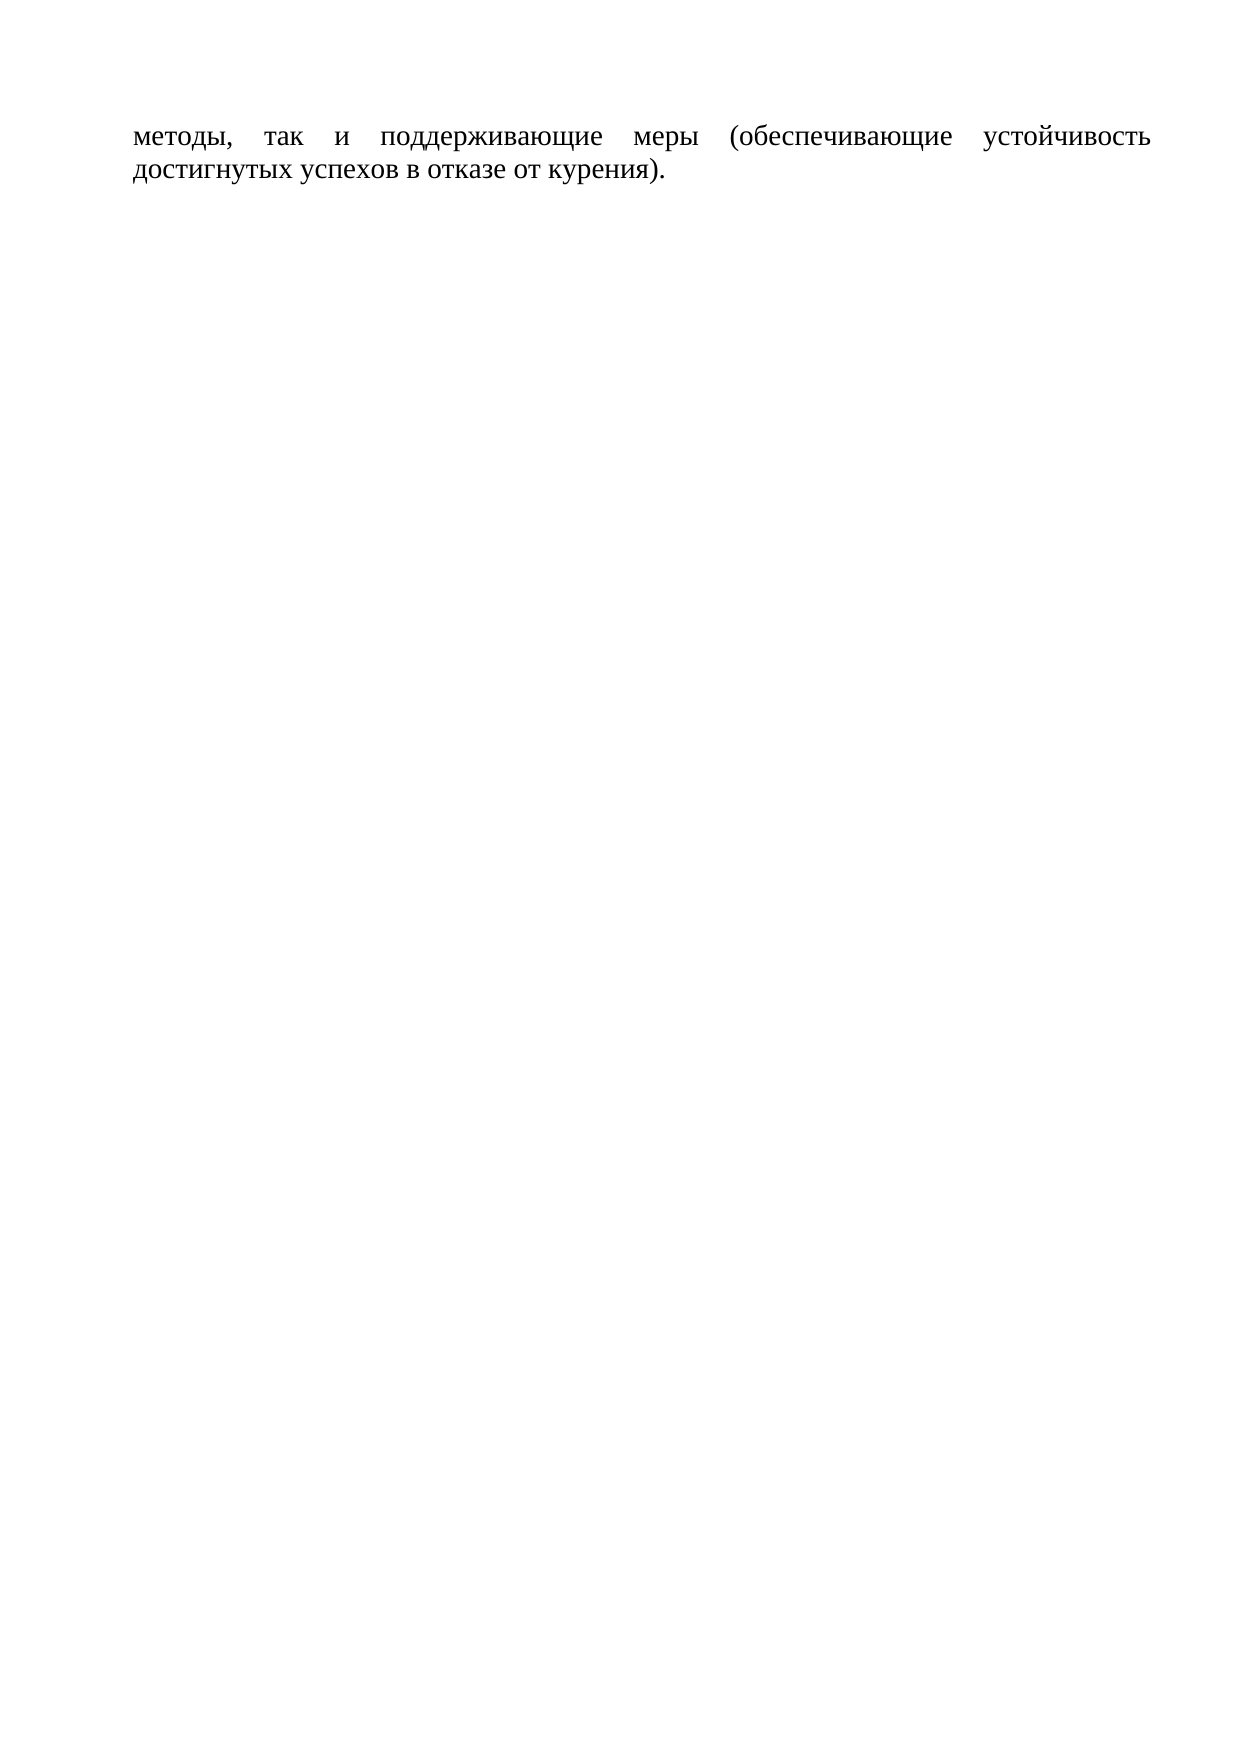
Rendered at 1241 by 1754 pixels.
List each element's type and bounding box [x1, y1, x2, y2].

text [133, 118, 1152, 185]
